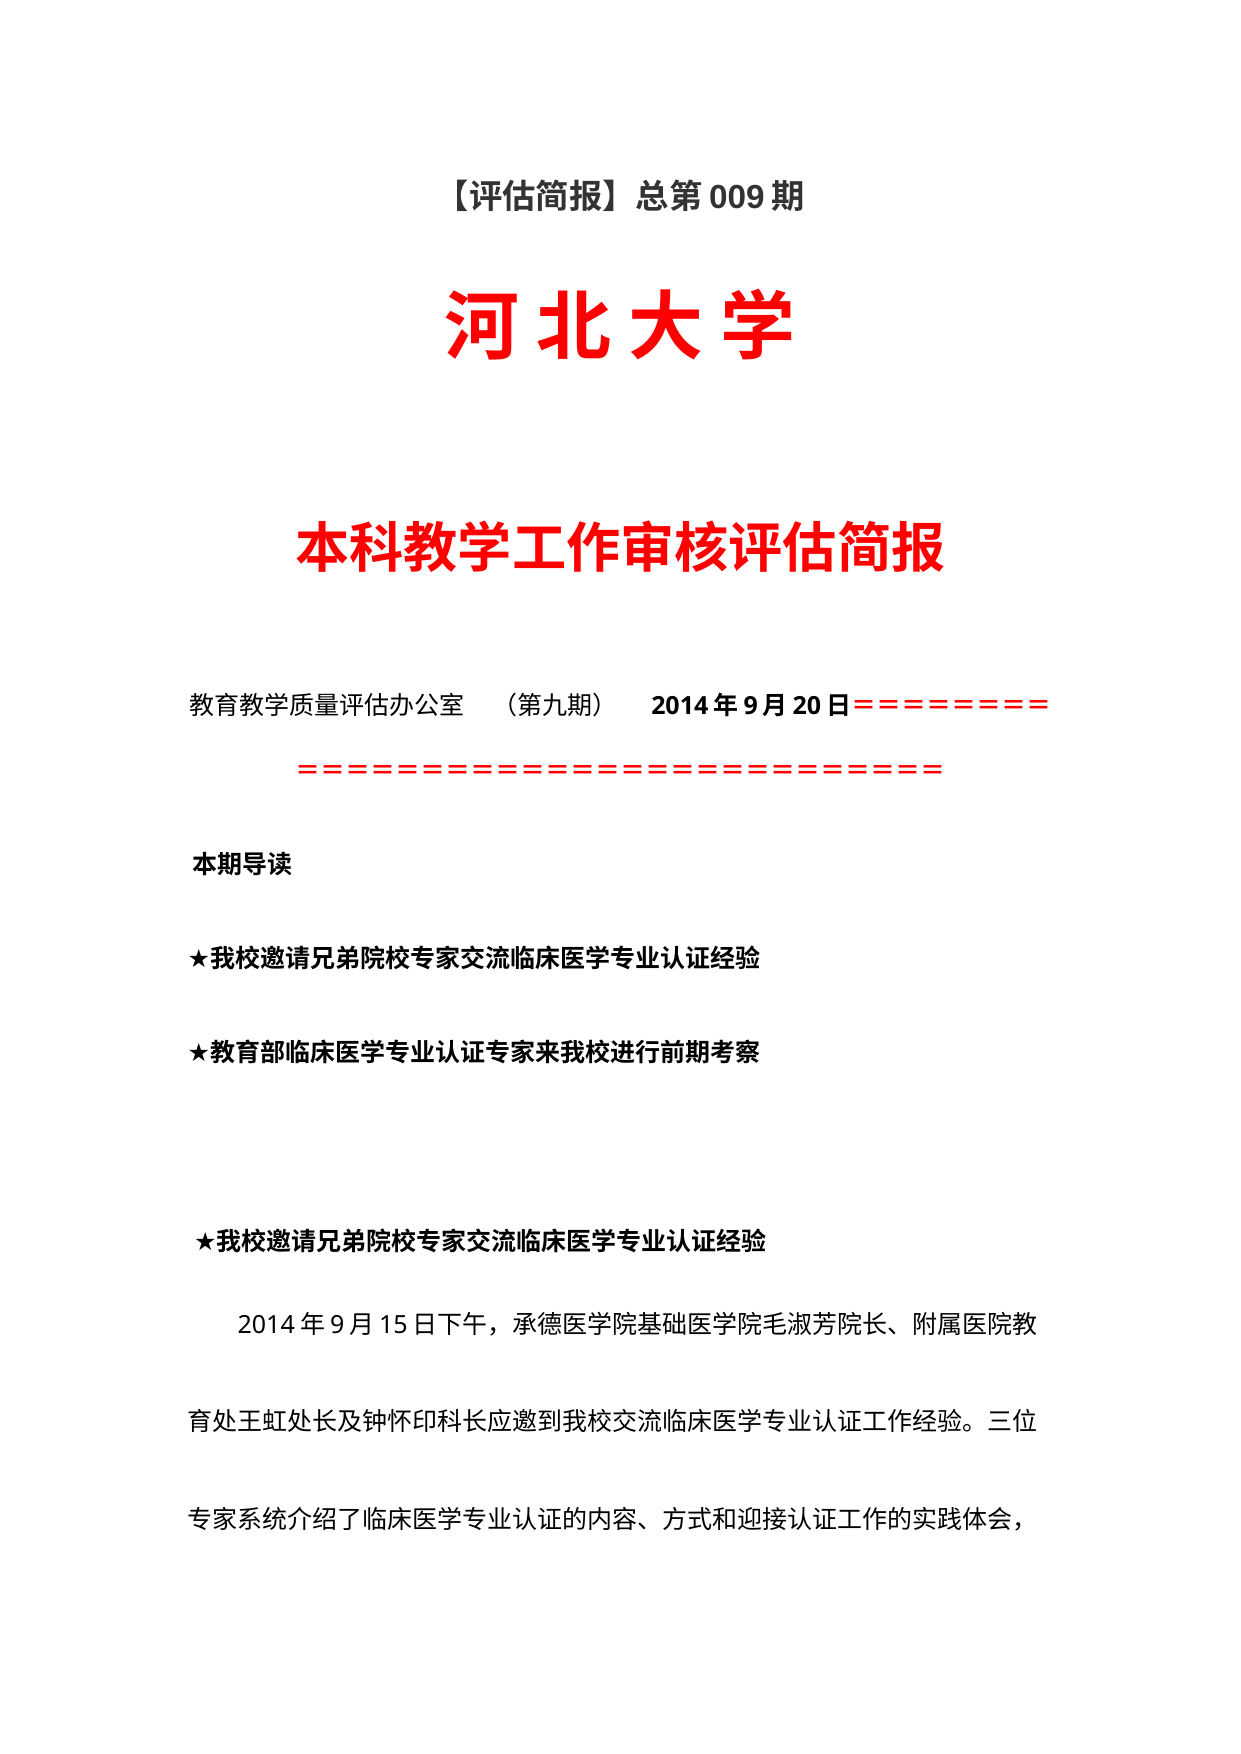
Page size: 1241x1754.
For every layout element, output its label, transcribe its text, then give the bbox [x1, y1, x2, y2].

text ★我校邀请兄弟院校专家交流临床医学专业认证经验 [187, 1207, 1053, 1272]
text 本科教学工作审核评估简报 [187, 495, 1053, 592]
text ★我校邀请兄弟院校专家交流临床医学专业认证经验 [187, 924, 1053, 989]
text ★教育部临床医学专业认证专家来我校进行前期考察 [187, 1018, 1053, 1083]
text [187, 1290, 1053, 1550]
text 【评估简报】总第009期 [187, 162, 1053, 227]
text 本期导读 [187, 830, 1053, 895]
text 教育教学质量评估办公室 （第九期） 2014年9月20日＝＝＝＝＝＝＝＝＝＝＝＝＝＝＝＝＝＝＝＝＝＝＝＝＝＝＝＝＝＝＝＝＝＝ [187, 671, 1053, 801]
text 河 北 大 学 [187, 256, 1053, 386]
